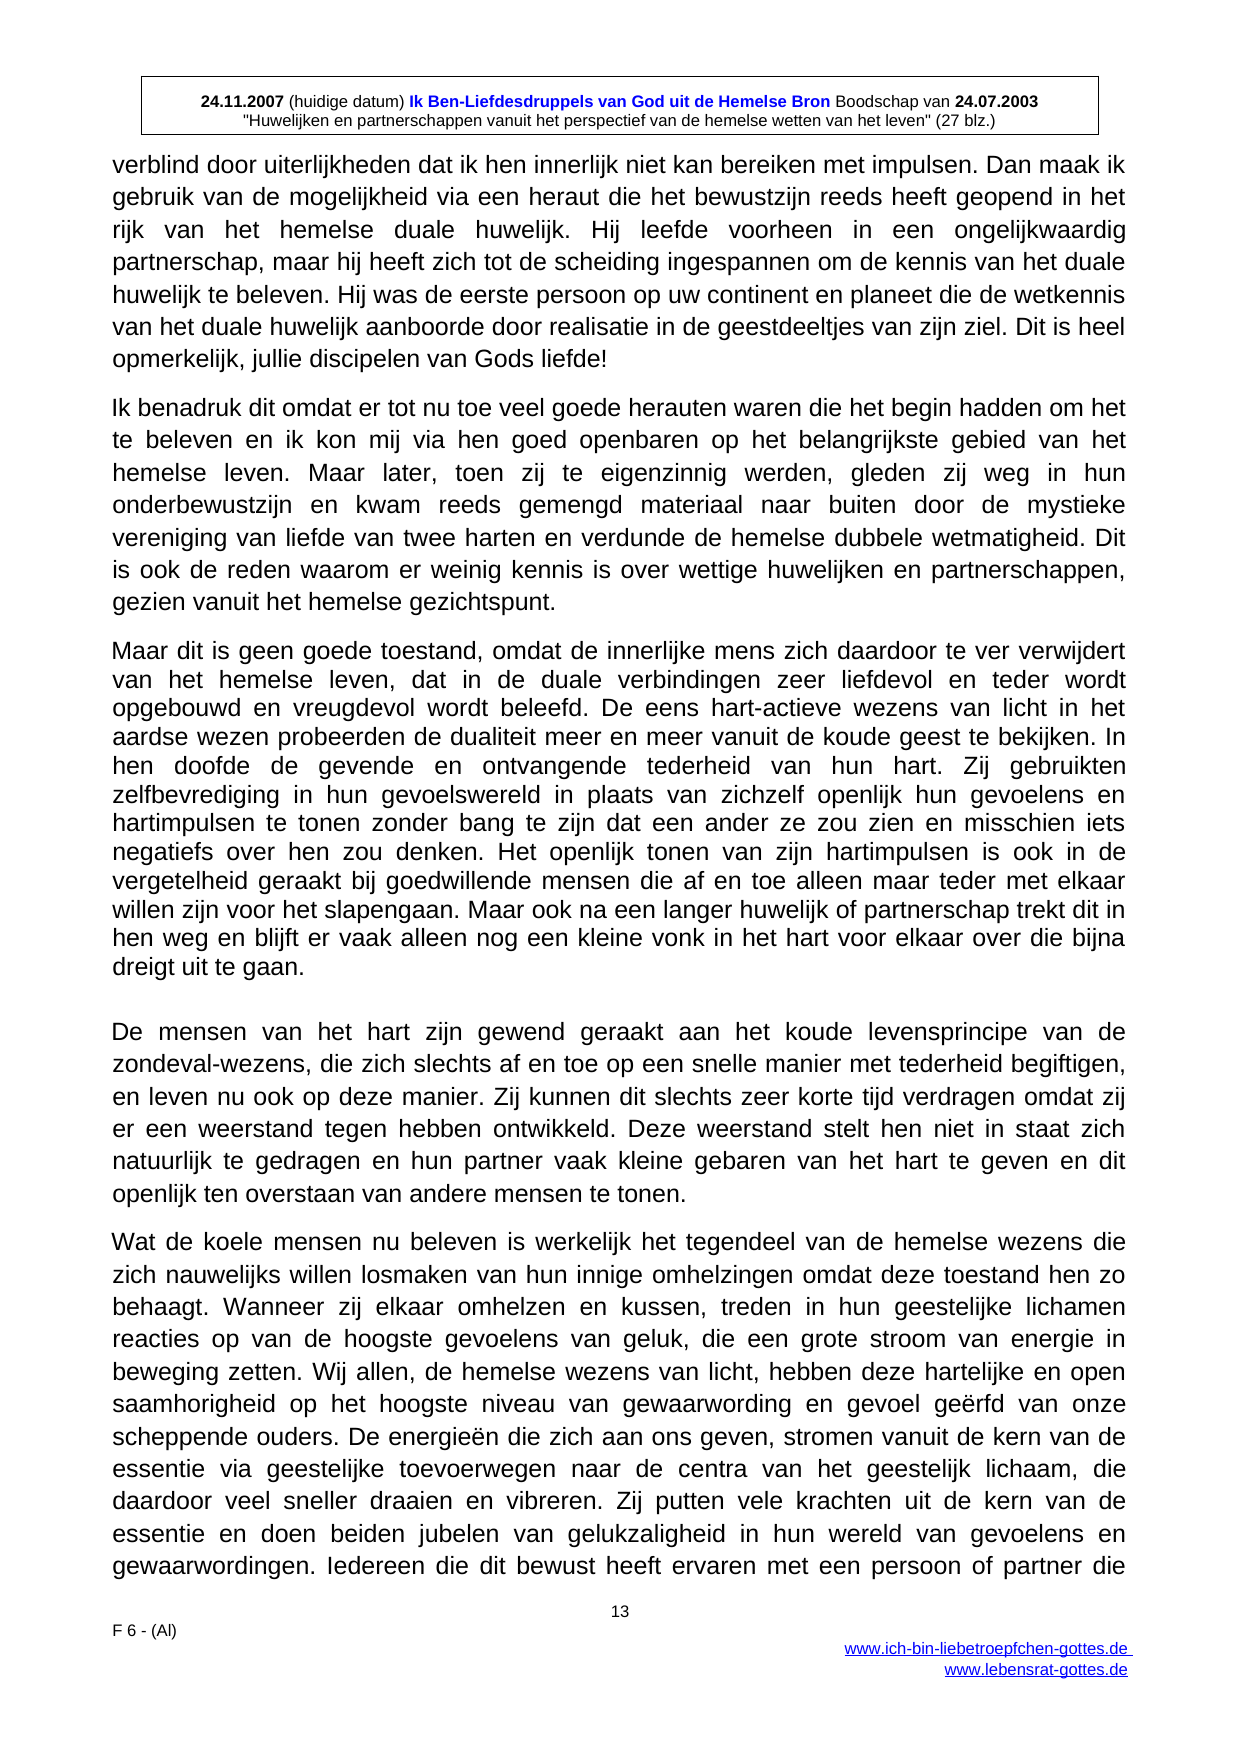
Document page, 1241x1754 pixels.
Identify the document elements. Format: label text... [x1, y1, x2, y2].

text Ik benadruk dit omdat er tot nu toe veel goede herauten waren die het begin hadden om het te beleven en ik kon mij via hen goed openbaren op het belangrijkste gebied van het hemelse leven. Maar later, toen zij te eigenzinnig werden, gleden zij weg in hun onderbewustzijn en kwam reeds gemengd materiaal naar buiten door de mystieke vereniging van liefde van twee harten en verdunde de hemelse dubbele wetmatigheid. Dit is ook de reden waarom er weinig kennis is over wettige huwelijken en partnerschappen, gezien vanuit het hemelse gezichtspunt. [111, 393, 1128, 616]
text Maar dit is geen goede toestand, omdat de innerlijke mens zich daardoor te ver verwijdert van het hemelse leven, dat in de duale verbindingen zeer liefdevol en teder wordt opgebouwd en vreugdevol wordt beleefd. De eens hart-actieve wezens van licht in het aardse wezen probeerden de dualiteit meer en meer vanuit de koude geest te bekijken. In hen doofde de gevende en ontvangende tederheid van hun hart. Zij gebruikten zelfbevrediging in hun gevoelswereld in plaats van zichzelf openlijk hun gevoelens en hartimpulsen te tonen zonder bang te zijn dat een ander ze zou zien en misschien iets negatiefs over hen zou denken. Het openlijk tonen van zijn hartimpulsen is ook in de vergetelheid geraakt bij goedwillende mensen die af en toe alleen maar teder met elkaar willen zijn voor het slapengaan. Maar ook na een langer huwelijk of partnerschap trekt dit in hen weg en blijft er vaak alleen nog een kleine vonk in het hart voor elkaar over die bijna dreigt uit te gaan. [111, 636, 1128, 981]
text De mensen van het hart zijn gewend geraakt aan het koude levensprincipe van de zondeval-wezens, die zich slechts af en toe op een snelle manier met tederheid begiftigen, en leven nu ook op deze manier. Zij kunnen dit slechts zeer korte tijd verdragen omdat zij er een weerstand tegen hebben ontwikkeld. Deze weerstand stelt hen niet in staat zich natuurlijk te gedragen en hun partner vaak kleine gebaren van het hart te geven en dit openlijk ten overstaan van andere mensen te tonen. [111, 1017, 1128, 1207]
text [111, 150, 1128, 373]
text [111, 1227, 1128, 1580]
